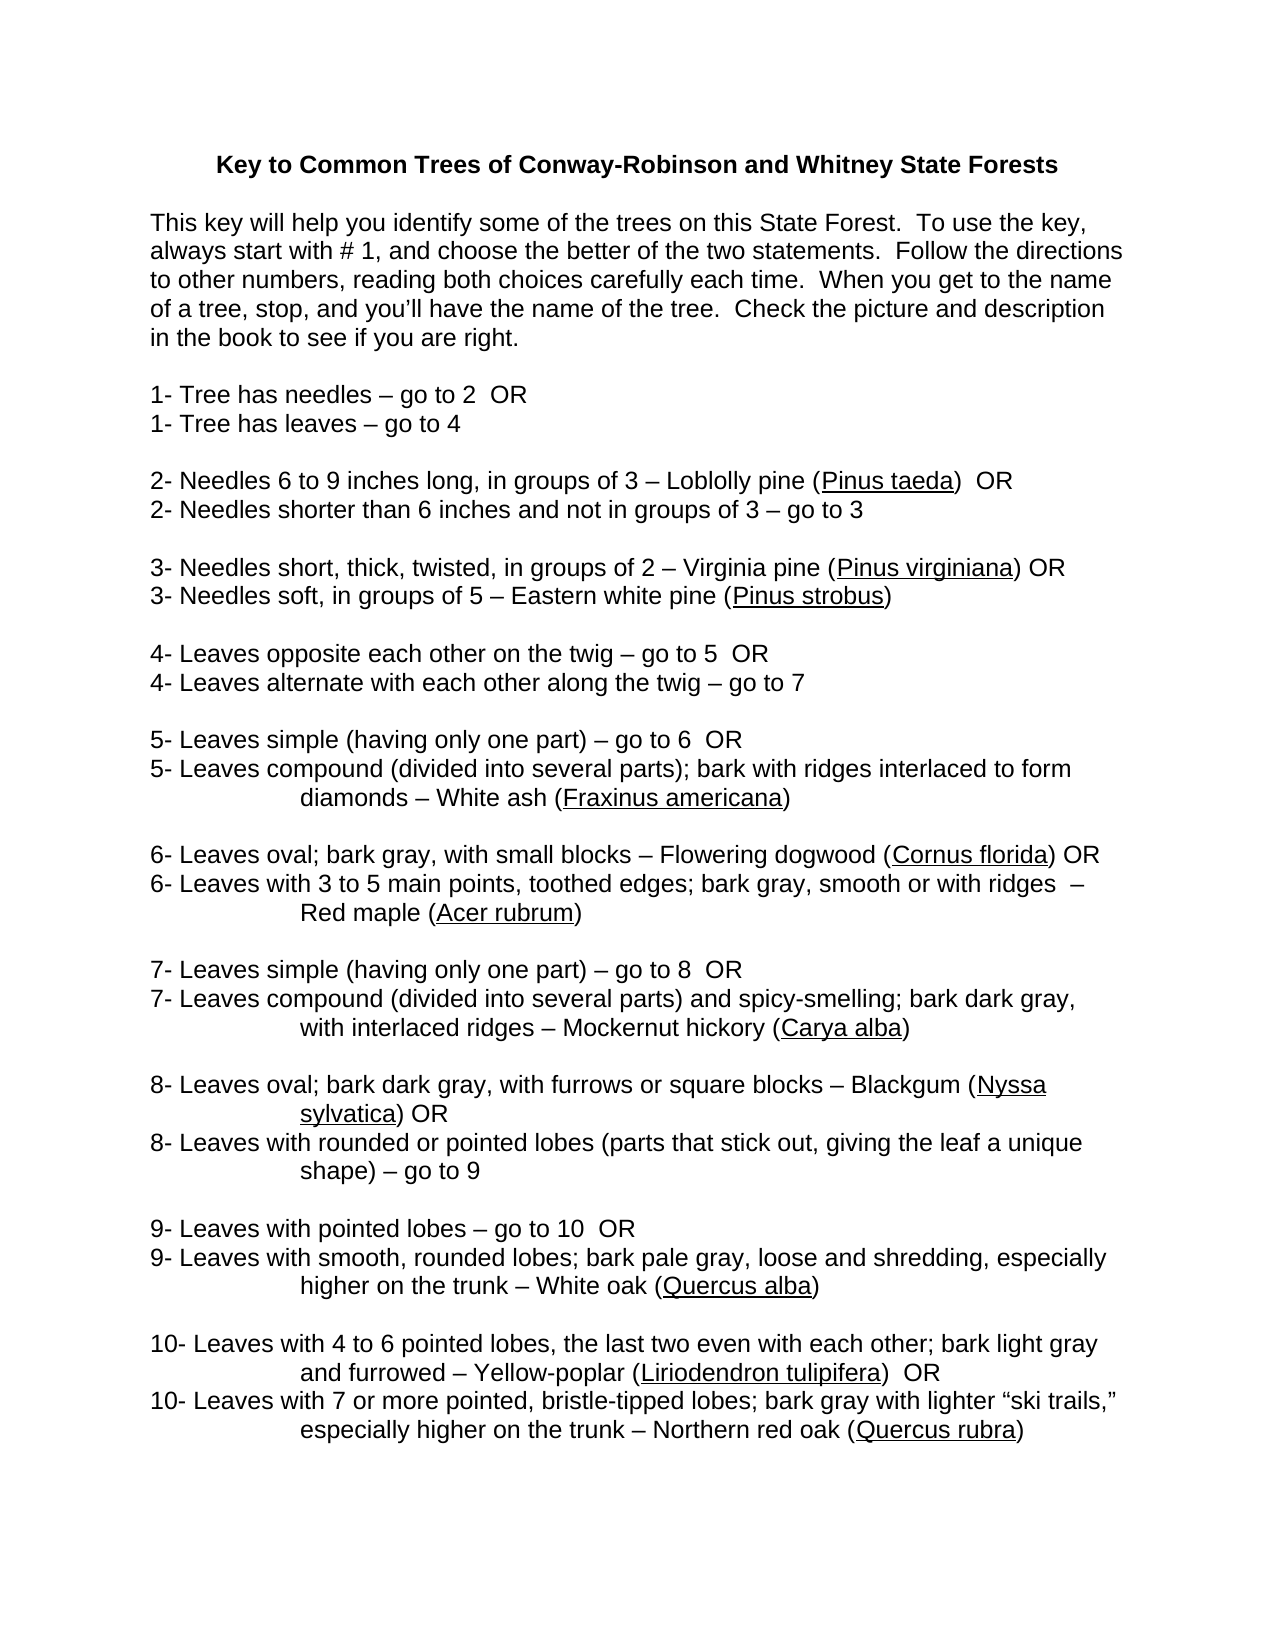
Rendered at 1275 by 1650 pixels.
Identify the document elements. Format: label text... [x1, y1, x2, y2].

text 7- Leaves compound (divided into several parts) and spicy-smelling; bark dark gray, with interlaced ridges – Mockernut hickory (Carya alba) [150, 984, 1125, 1041]
text 7- Leaves simple (having only one part) – go to 8 OR [150, 955, 1125, 984]
text 10- Leaves with 4 to 6 pointed lobes, the last two even with each other; bark light gray and furrowed – Yellow-poplar (Liriodendron tulipifera) OR [150, 1329, 1125, 1386]
text 2- Needles shorter than 6 inches and not in groups of 3 – go to 3 [150, 495, 1125, 524]
text 3- Needles soft, in groups of 5 – Eastern white pine (Pinus strobus) [150, 581, 1125, 610]
text 9- Leaves with smooth, rounded lobes; bark pale gray, loose and shredding, especially higher on the trunk – White oak (Quercus alba) [150, 1242, 1125, 1300]
text 8- Leaves oval; bark dark gray, with furrows or square blocks – Blackgum (Nyssa sylvatica) OR [150, 1070, 1125, 1127]
text 4- Leaves alternate with each other along the twig – go to 7 [150, 667, 1125, 696]
text 1- Tree has leaves – go to 4 [150, 409, 1125, 437]
text 5- Leaves compound (divided into several parts); bark with ridges interlaced to form diamonds – White ash (Fraxinus americana) [150, 754, 1125, 811]
text 2- Needles 6 to 9 inches long, in groups of 3 – Loblolly pine (Pinus taeda) OR [150, 466, 1125, 495]
text 5- Leaves simple (having only one part) – go to 6 OR [150, 725, 1125, 754]
text This key will help you identify some of the trees on this State Forest. To use the key, always start with # 1, and choose the better of the two statements. Follow the directions to other numbers, reading both choices carefully each time. When you get to the name of a tree, stop, and you’ll have the name of the tree. Check the picture and description in the book to see if you are right. [150, 207, 1125, 351]
text 10- Leaves with 7 or more pointed, bristle-tipped lobes; bark gray with lighter “ski trails,” especially higher on the trunk – Northern red oak (Quercus rubra) [150, 1386, 1125, 1444]
text 1- Tree has needles – go to 2 OR [150, 380, 1125, 409]
text 3- Needles short, thick, twisted, in groups of 2 – Virginia pine (Pinus virginiana) OR [150, 552, 1125, 581]
text 6- Leaves with 3 to 5 main points, toothed edges; bark gray, smooth or with ridges – Red maple (Acer rubrum) [150, 869, 1125, 926]
text 4- Leaves opposite each other on the twig – go to 5 OR [150, 639, 1125, 667]
text 9- Leaves with pointed lobes – go to 10 OR [150, 1214, 1125, 1242]
text 6- Leaves oval; bark gray, with small blocks – Flowering dogwood (Cornus florida) OR [150, 840, 1125, 869]
text Key to Common Trees of Conway-Robinson and Whitney State Forests [150, 150, 1125, 179]
text 8- Leaves with rounded or pointed lobes (parts that stick out, giving the leaf a unique shape) – go to 9 [150, 1127, 1125, 1185]
